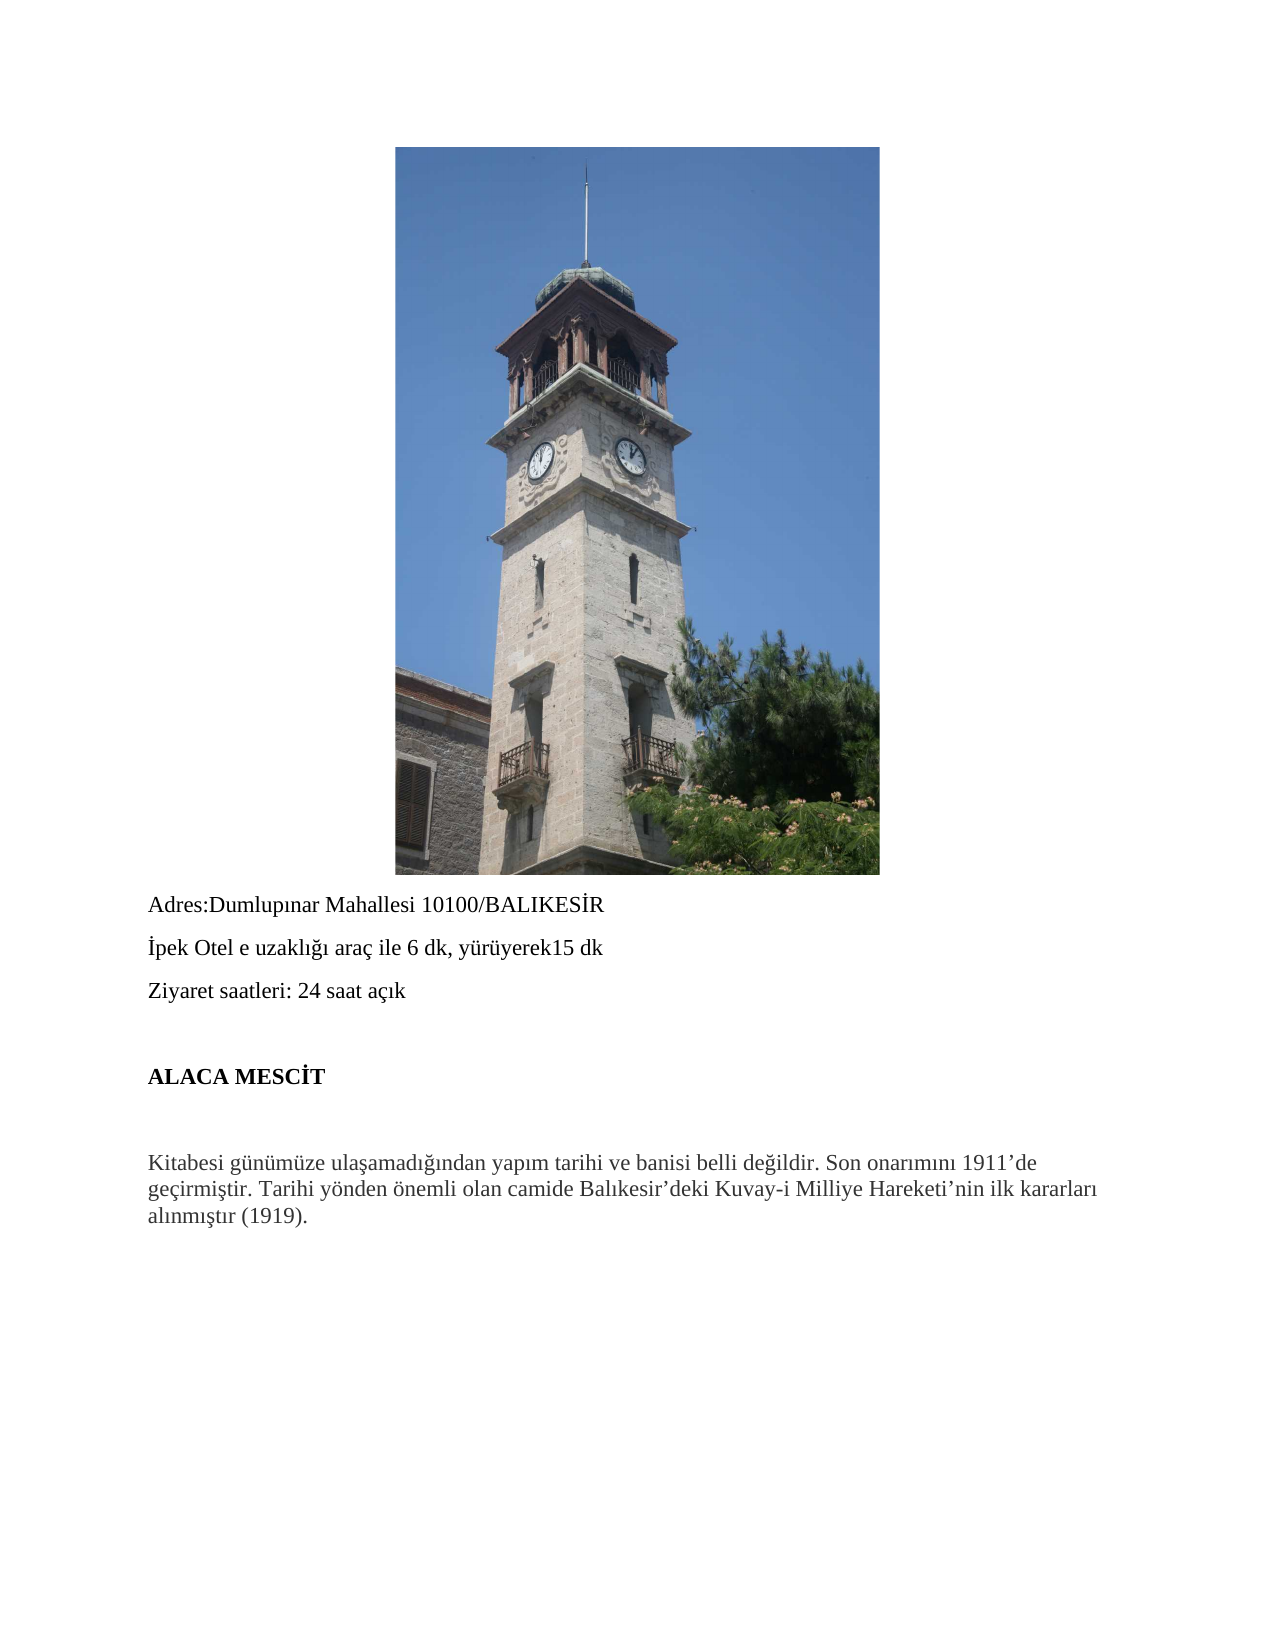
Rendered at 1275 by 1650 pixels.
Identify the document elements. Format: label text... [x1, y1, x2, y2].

text Ziyaret saatleri: 24 saat açık [148, 977, 1127, 1003]
text ALACA MESCİT [148, 1063, 1127, 1089]
text Kitabesi günümüze ulaşamadığından yapım tarihi ve banisi belli değildir. Son onarımını 1911’de geçirmiştir. Tarihi yönden önemli olan camide Balıkesir’deki Kuvay-i Milliye Hareketi’nin ilk kararları alınmıştır (1919). [308, 1149, 1127, 1228]
text Adres:Dumlupınar Mahallesi 10100/BALIKESİR [148, 891, 1127, 917]
text İpek Otel e uzaklığı araç ile 6 dk, yürüyerek15 dk [148, 934, 1127, 960]
picture [395, 147, 880, 875]
